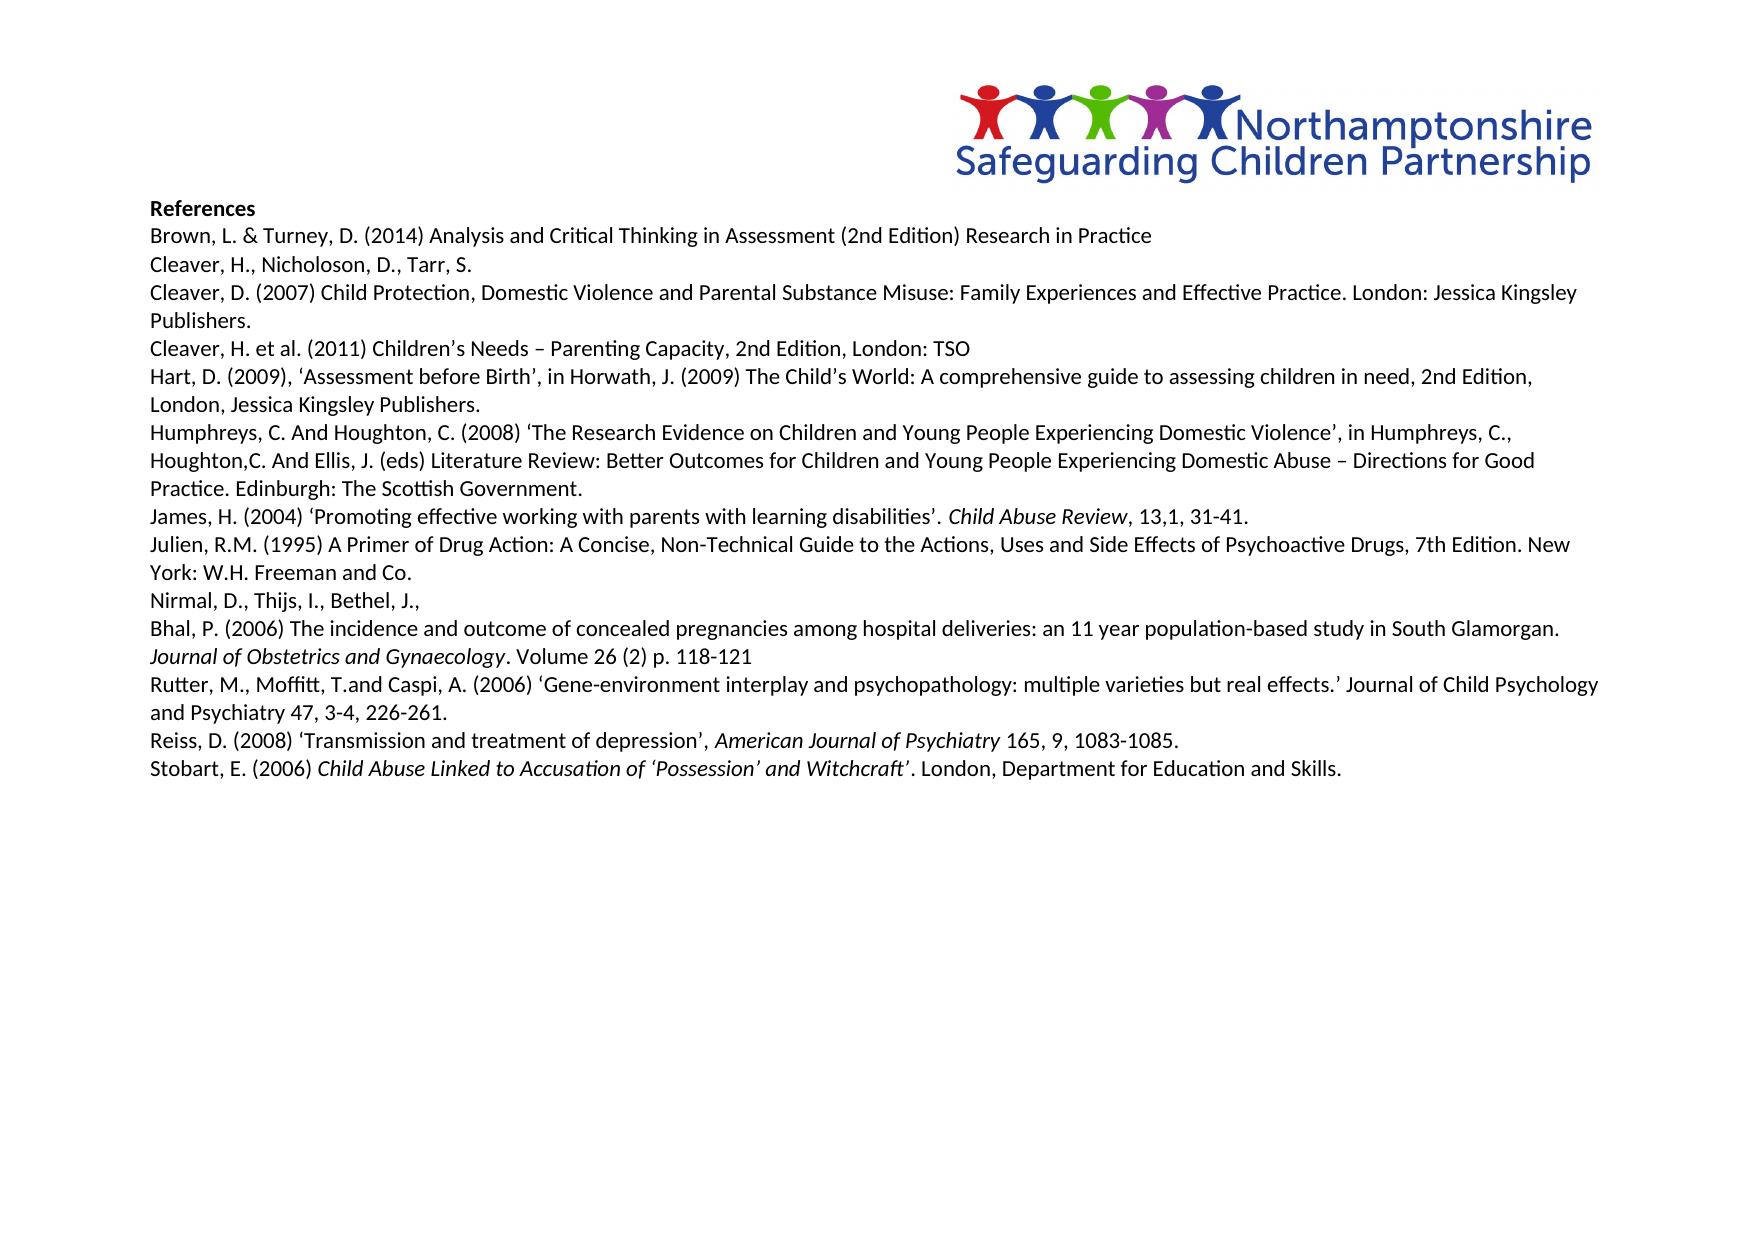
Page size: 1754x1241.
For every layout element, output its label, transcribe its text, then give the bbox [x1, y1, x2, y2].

text Reiss, D. (2008) ‘Transmission and treatment of depression’, American Journal of Psychiatry 165, 9, 1083-1085. [150, 726, 1604, 754]
text Stobart, E. (2006) Child Abuse Linked to Accusation of ‘Possession’ and Witchcraft’. London, Department for Education and Skills. [150, 754, 1604, 782]
text Rutter, M., Moffitt, T.and Caspi, A. (2006) ‘Gene-environment interplay and psychopathology: multiple varieties but real effects.’ Journal of Child Psychology and Psychiatry 47, 3-4, 226-261. [150, 670, 1604, 726]
text References [150, 194, 1604, 222]
text Cleaver, H. et al. (2011) Children’s Needs – Parenting Capacity, 2nd Edition, London: TSO [150, 334, 1604, 362]
text Brown, L. & Turney, D. (2014) Analysis and Critical Thinking in Assessment (2nd Edition) Research in Practice [150, 222, 1604, 250]
text Cleaver, H., Nicholoson, D., Tarr, S. [150, 250, 1604, 278]
text Nirmal, D., Thijs, I., Bethel, J., [150, 586, 1604, 614]
text Julien, R.M. (1995) A Primer of Drug Action: A Concise, Non-Technical Guide to the Actions, Uses and Side Effects of Psychoactive Drugs, 7th Edition. New York: W.H. Freeman and Co. [150, 530, 1604, 586]
text Bhal, P. (2006) The incidence and outcome of concealed pregnancies among hospital deliveries: an 11 year population-based study in South Glamorgan. Journal of Obstetrics and Gynaecology. Volume 26 (2) p. 118-121 [150, 614, 1604, 670]
text Humphreys, C. And Houghton, C. (2008) ‘The Research Evidence on Children and Young People Experiencing Domestic Violence’, in Humphreys, C., Houghton,C. And Ellis, J. (eds) Literature Review: Better Outcomes for Children and Young People Experiencing Domestic Abuse – Directions for Good Practice. Edinburgh: The Scottish Government. [150, 418, 1604, 502]
picture [947, 73, 1604, 194]
text James, H. (2004) ‘Promoting effective working with parents with learning disabilities’. Child Abuse Review, 13,1, 31-41. [150, 502, 1604, 530]
text Hart, D. (2009), ‘Assessment before Birth’, in Horwath, J. (2009) The Child’s World: A comprehensive guide to assessing children in need, 2nd Edition, London, Jessica Kingsley Publishers. [150, 362, 1604, 418]
text Cleaver, D. (2007) Child Protection, Domestic Violence and Parental Substance Misuse: Family Experiences and Effective Practice. London: Jessica Kingsley Publishers. [150, 278, 1604, 334]
